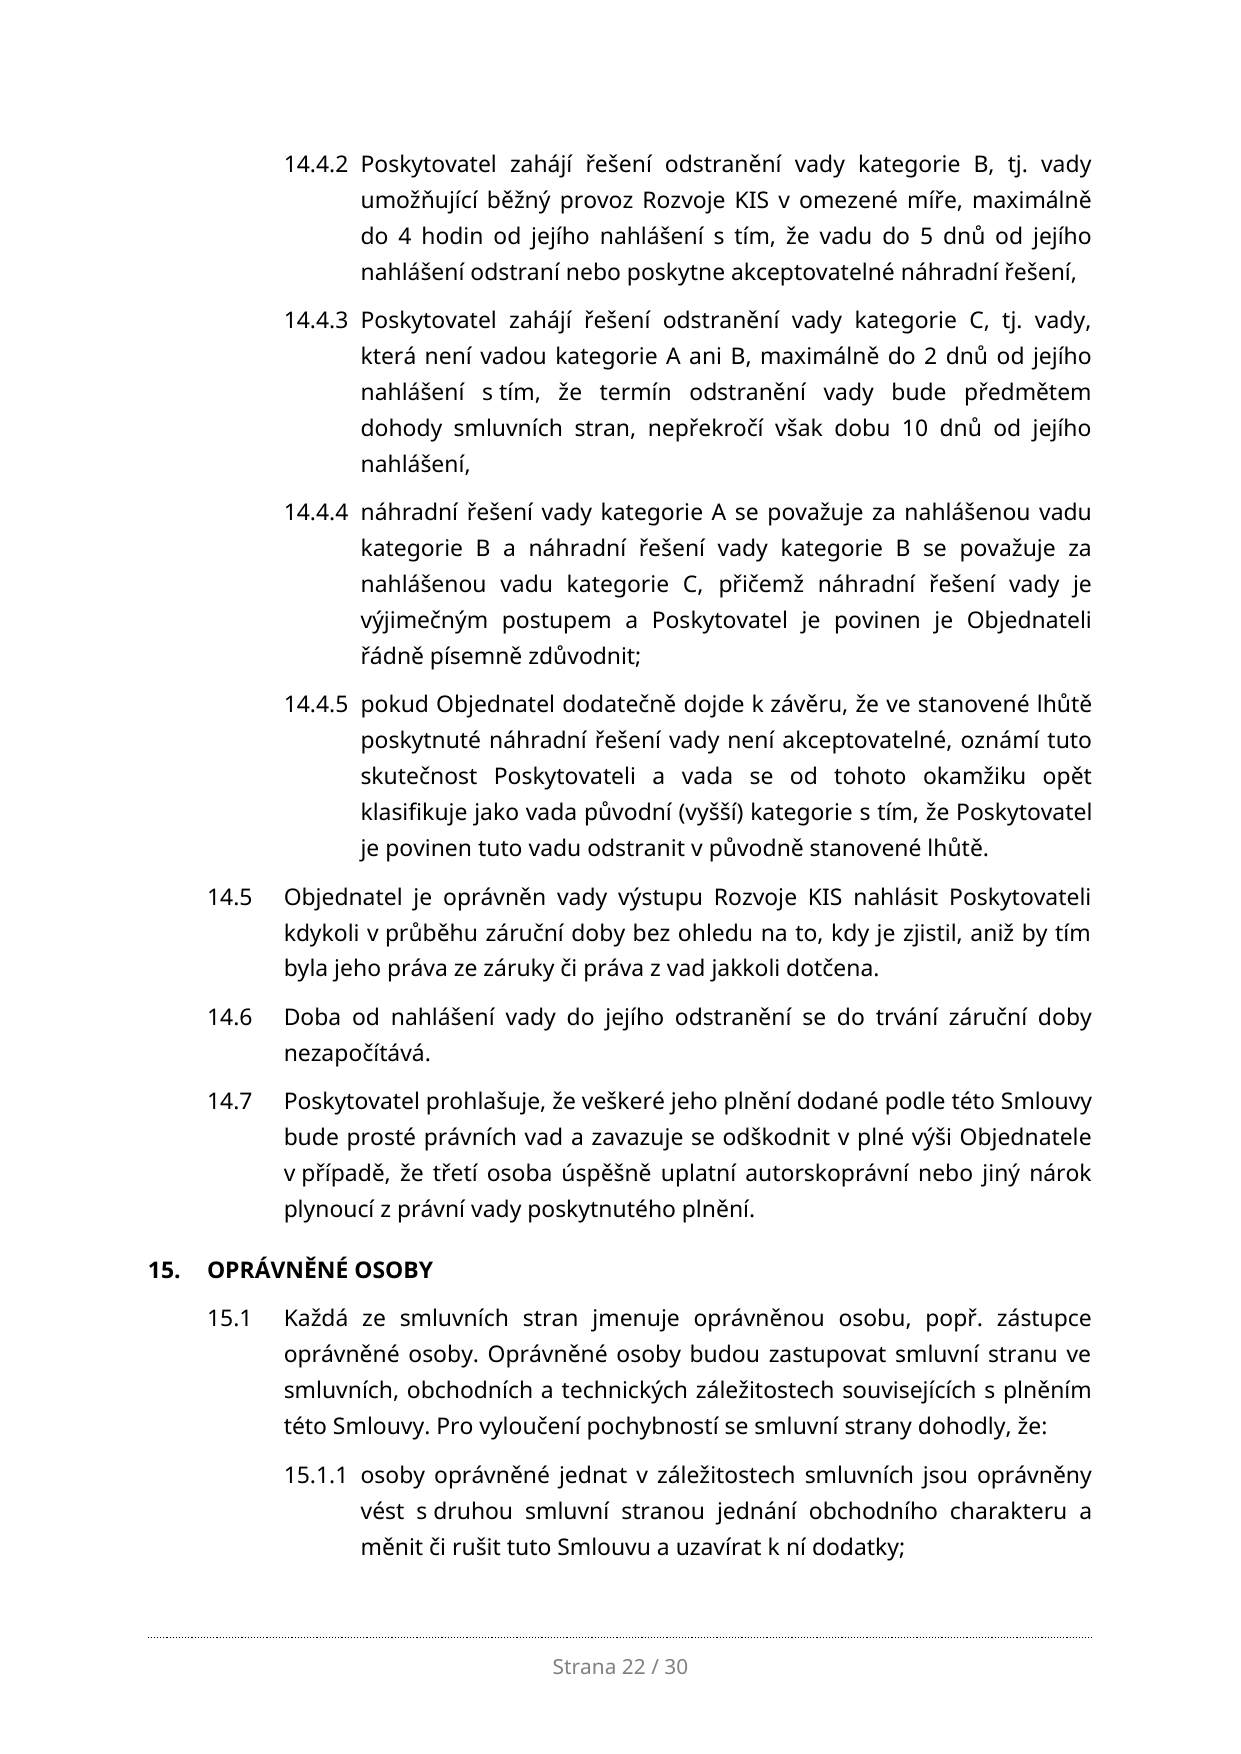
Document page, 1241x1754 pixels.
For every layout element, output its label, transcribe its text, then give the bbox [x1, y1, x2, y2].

list osoby oprávněné jednat v záležitostech smluvních jsou oprávněny vést s druhou smluvní stranou jednání obchodního charakteru a měnit či rušit tuto Smlouvu a uzavírat k ní dodatky; [283, 1459, 1092, 1562]
list Poskytovatel zahájí řešení odstranění vady kategorie B, tj. vady umožňující běžný provoz Rozvoje KIS v omezené míře, maximálně do 4 hodin od jejího nahlášení s tím, že vadu do 5 dnů od jejího nahlášení odstraní nebo poskytne akceptovatelné náhradní řešení, [283, 148, 1092, 287]
text Objednatel je oprávněn vady výstupu Rozvoje KIS nahlásit Poskytovateli kdykoli v průběhu záruční doby bez ohledu na to, kdy je zjistil, aniž by tím byla jeho práva ze záruky či práva z vad jakkoli dotčena. [207, 881, 1092, 984]
list Poskytovatel zahájí řešení odstranění vady kategorie C, tj. vady, která není vadou kategorie A ani B, maximálně do 2 dnů od jejího nahlášení s tím, že termín odstranění vady bude předmětem dohody smluvních stran, nepřekročí však dobu 10 dnů od jejího nahlášení, [283, 304, 1092, 479]
list náhradní řešení vady kategorie A se považuje za nahlášenou vadu kategorie B a náhradní řešení vady kategorie B se považuje za nahlášenou vadu kategorie C, přičemž náhradní řešení vady je výjimečným postupem a Poskytovatel je povinen je Objednateli řádně písemně zdůvodnit; [283, 496, 1092, 671]
text Doba od nahlášení vady do jejího odstranění se do trvání záruční doby nezapočítává. [207, 1001, 1092, 1068]
text Každá ze smluvních stran jmenuje oprávněnou osobu, popř. zástupce oprávněné osoby. Oprávněné osoby budou zastupovat smluvní stranu ve smluvních, obchodních a technických záležitostech souvisejících s plněním této Smlouvy. Pro vyloučení pochybností se smluvní strany dohodly, že: [207, 1302, 1092, 1441]
text Poskytovatel prohlašuje, že veškeré jeho plnění dodané podle této Smlouvy bude prosté právních vad a zavazuje se odškodnit v plné výši Objednatele v případě, že třetí osoba úspěšně uplatní autorskoprávní nebo jiný nárok plynoucí z právní vady poskytnutého plnění. [207, 1085, 1092, 1224]
list pokud Objednatel dodatečně dojde k závěru, že ve stanovené lhůtě poskytnuté náhradní řešení vady není akceptovatelné, oznámí tuto skutečnost Poskytovateli a vada se od tohoto okamžiku opět klasifikuje jako vada původní (vyšší) kategorie s tím, že Poskytovatel je povinen tuto vadu odstranit v původně stanovené lhůtě. [283, 688, 1092, 863]
text OPRÁVNĚNÉ OSOBY [148, 1254, 1092, 1285]
